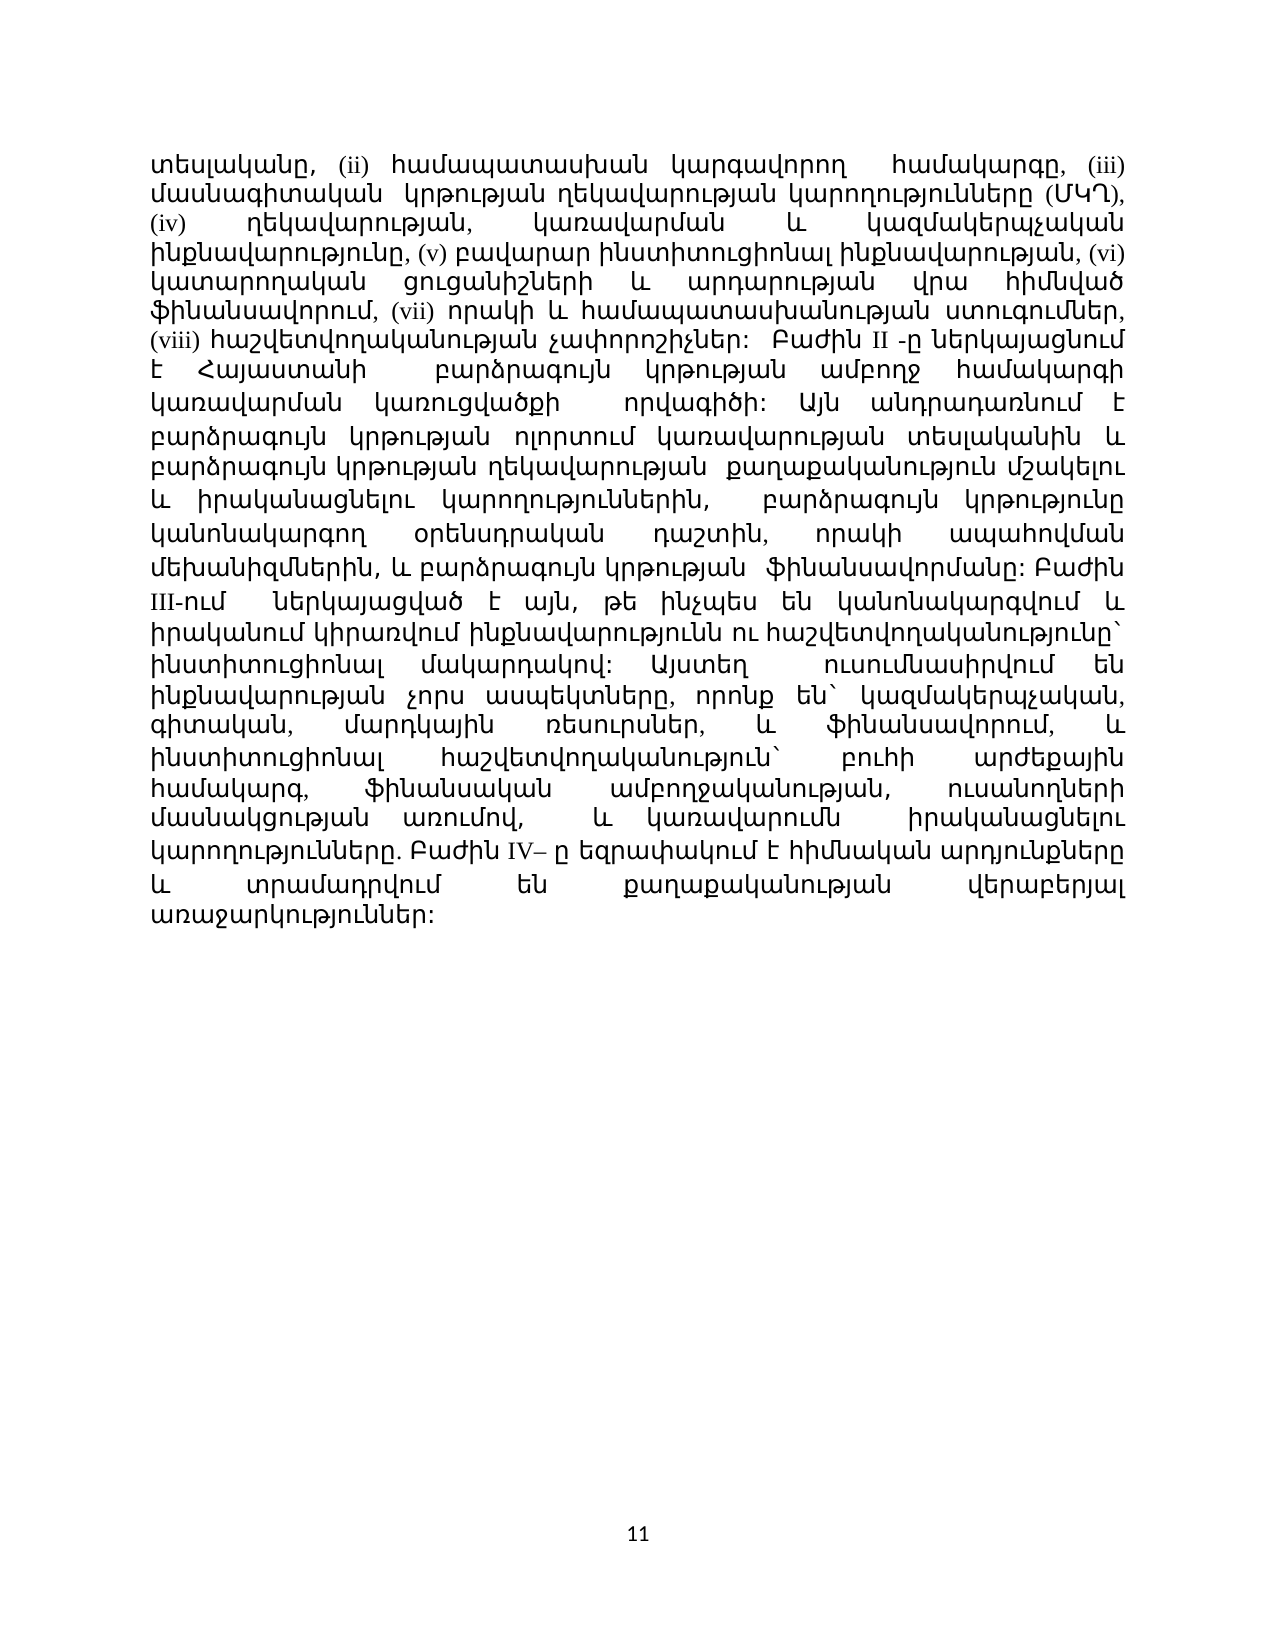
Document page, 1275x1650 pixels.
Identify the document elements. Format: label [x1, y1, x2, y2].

list [150, 150, 1125, 958]
